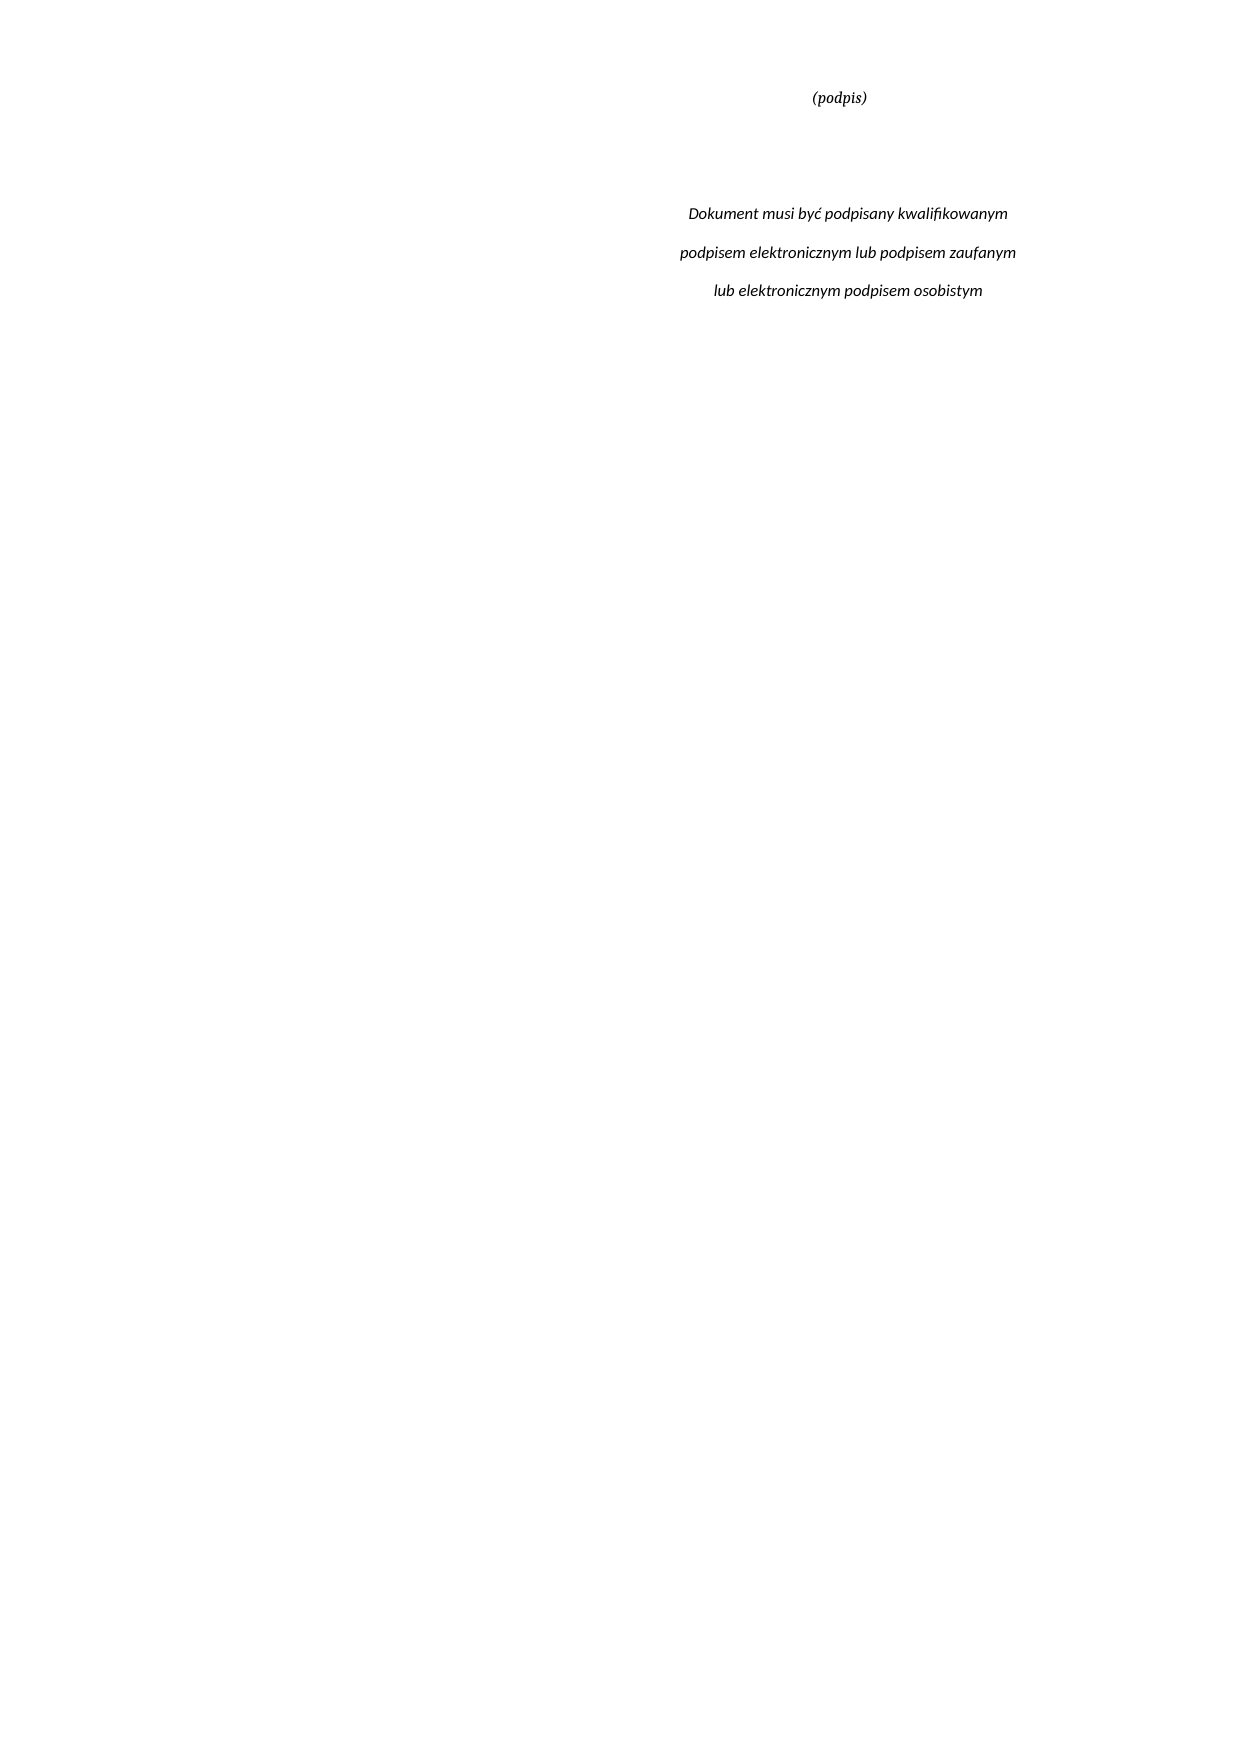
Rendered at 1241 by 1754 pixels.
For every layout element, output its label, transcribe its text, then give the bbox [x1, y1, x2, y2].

text lub elektronicznym podpisem osobistym [606, 281, 1092, 301]
text Dokument musi być podpisany kwalifikowanym [148, 204, 1092, 224]
text podpisem elektronicznym lub podpisem zaufanym [606, 242, 1092, 262]
text (podpis) [738, 89, 1092, 108]
